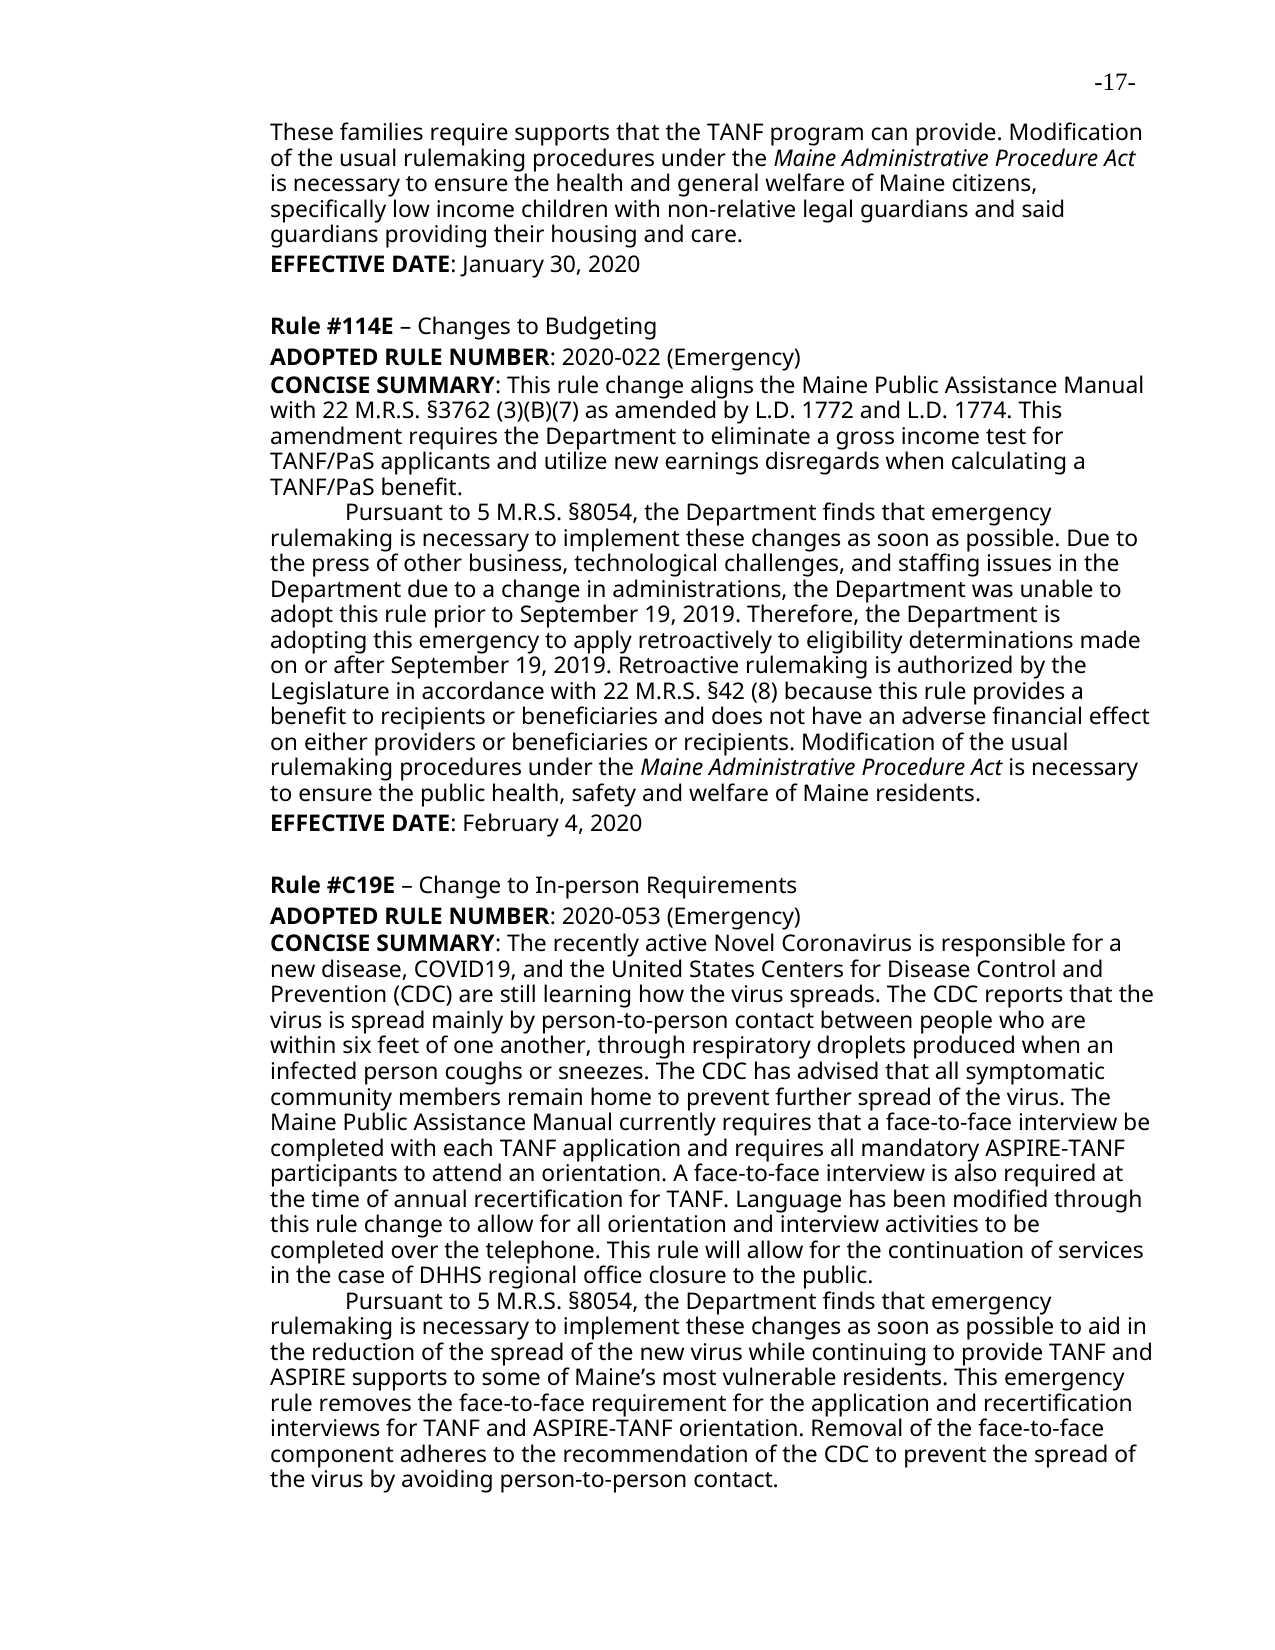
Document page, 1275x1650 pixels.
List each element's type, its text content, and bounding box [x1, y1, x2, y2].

text Rule #114E – Changes to Budgeting [270, 310, 1155, 341]
text Pursuant to 5 M.R.S. §8054, the Department finds that emergency rulemaking is necessary to implement these changes as soon as possible to aid in the reduction of the spread of the new virus while continuing to provide TANF and ASPIRE supports to some of Maine’s most vulnerable residents. This emergency rule removes the face-to-face requirement for the application and recertification interviews for TANF and ASPIRE-TANF orientation. Removal of the face-to-face component adheres to the recommendation of the CDC to prevent the spread of the virus by avoiding person-to-person contact. [270, 1289, 1155, 1493]
text CONCISE SUMMARY: The recently active Novel Coronavirus is responsible for a new disease, COVID19, and the United States Centers for Disease Control and Prevention (CDC) are still learning how the virus spreads. The CDC reports that the virus is spread mainly by person-to-person contact between people who are within six feet of one another, through respiratory droplets produced when an infected person coughs or sneezes. The CDC has advised that all symptomatic community members remain home to prevent further spread of the virus. The Maine Public Assistance Manual currently requires that a face-to-face interview be completed with each TANF application and requires all mandatory ASPIRE-TANF participants to attend an orientation. A face-to-face interview is also required at the time of annual recertification for TANF. Language has been modified through this rule change to allow for all orientation and interview activities to be completed over the telephone. This rule will allow for the continuation of services in the case of DHHS regional office closure to the public. [270, 931, 1155, 1289]
text CONCISE SUMMARY: This rule change aligns the Maine Public Assistance Manual with 22 M.R.S. §3762 (3)(B)(7) as amended by L.D. 1772 and L.D. 1774. This amendment requires the Department to eliminate a gross income test for TANF/PaS applicants and utilize new earnings disregards when calculating a TANF/PaS benefit. [270, 373, 1155, 500]
text EFFECTIVE DATE: January 30, 2020 [270, 248, 1155, 279]
text Rule #C19E – Change to In-person Requirements [270, 869, 1155, 900]
text EFFECTIVE DATE: February 4, 2020 [270, 806, 1155, 838]
text ADOPTED RULE NUMBER: 2020-022 (Emergency) [270, 341, 1155, 373]
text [270, 120, 1155, 248]
text ADOPTED RULE NUMBER: 2020-053 (Emergency) [270, 900, 1155, 931]
text Pursuant to 5 M.R.S. §8054, the Department finds that emergency rulemaking is necessary to implement these changes as soon as possible. Due to the press of other business, technological challenges, and staffing issues in the Department due to a change in administrations, the Department was unable to adopt this rule prior to September 19, 2019. Therefore, the Department is adopting this emergency to apply retroactively to eligibility determinations made on or after September 19, 2019. Retroactive rulemaking is authorized by the Legislature in accordance with 22 M.R.S. §42 (8) because this rule provides a benefit to recipients or beneficiaries and does not have an adverse financial effect on either providers or beneficiaries or recipients. Modification of the usual rulemaking procedures under the Maine Administrative Procedure Act is necessary to ensure the public health, safety and welfare of Maine residents. [270, 500, 1155, 806]
